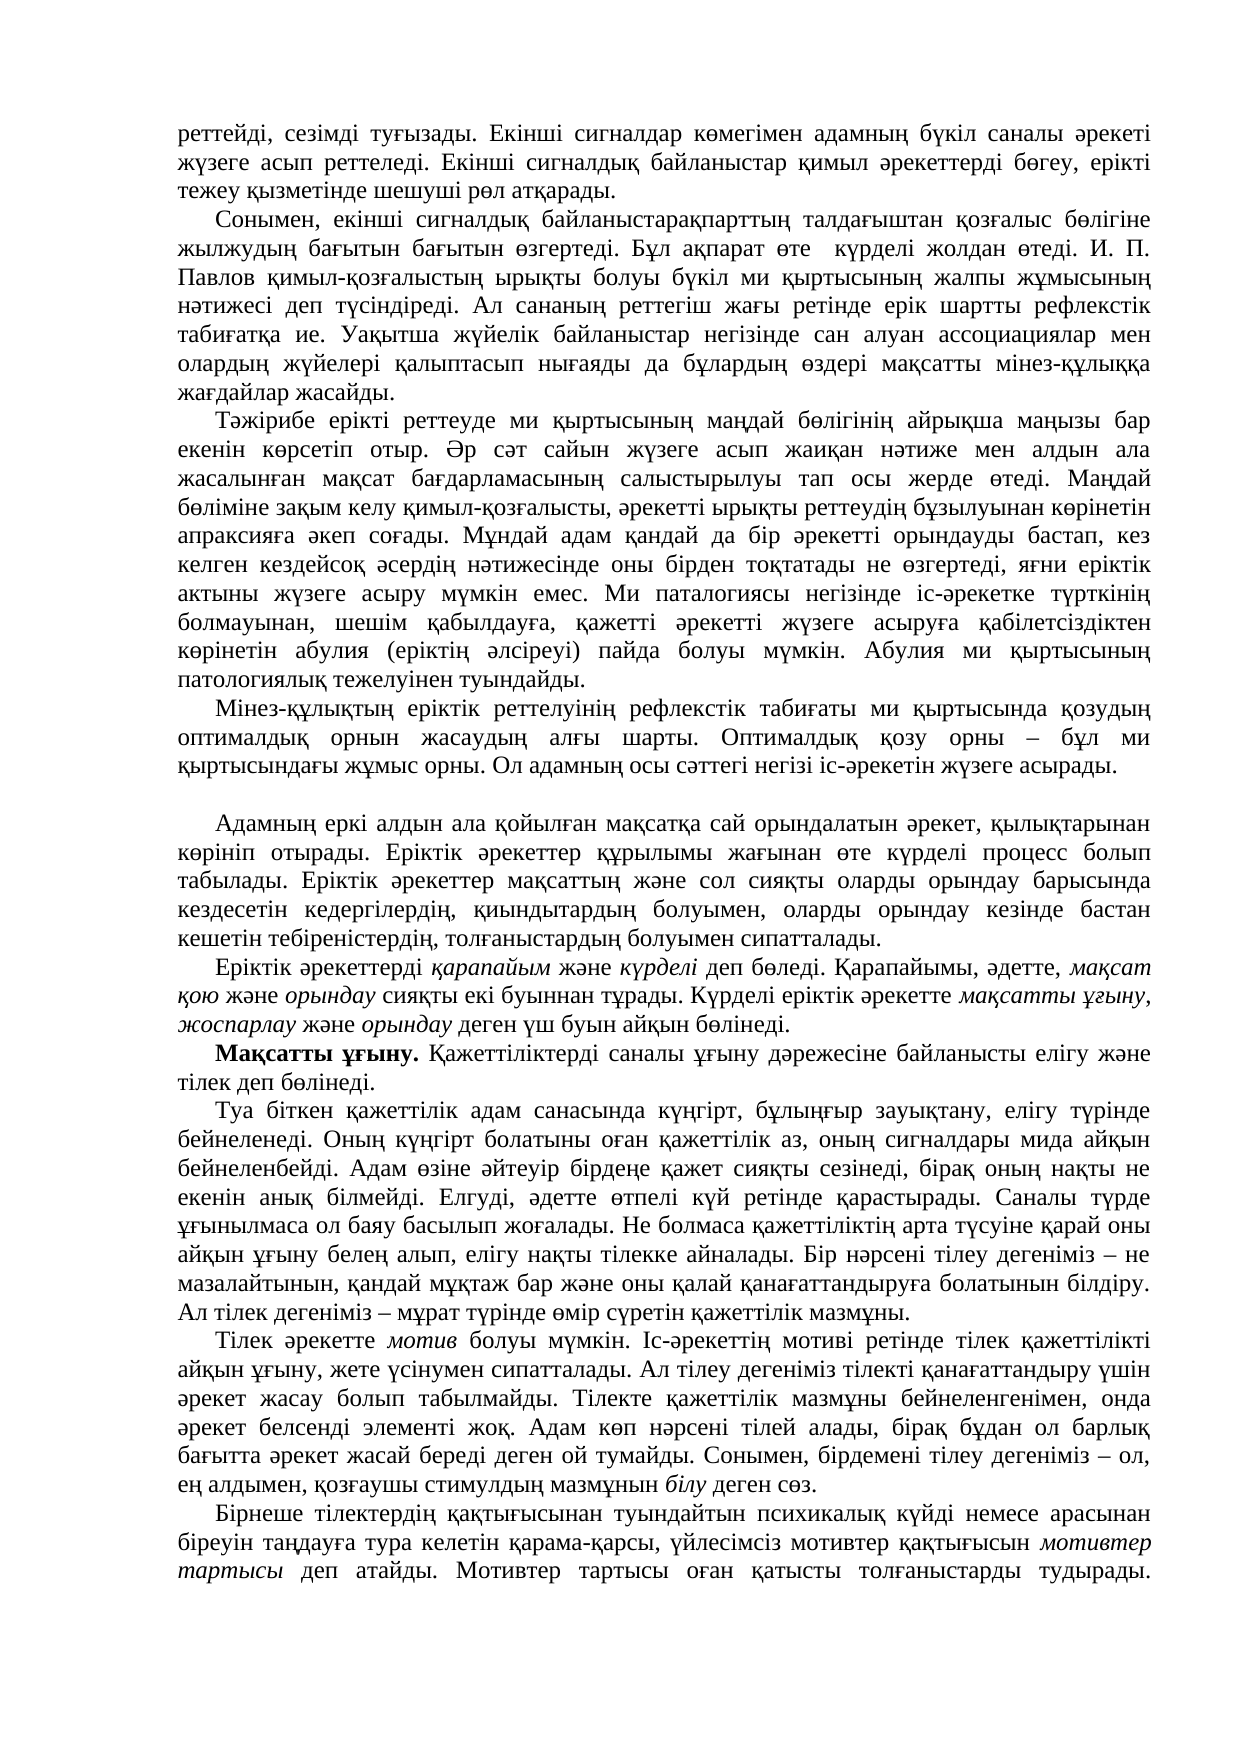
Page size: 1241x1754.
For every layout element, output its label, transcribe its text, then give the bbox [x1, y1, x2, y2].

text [177, 1498, 1152, 1584]
text Мінез-құлықтың еріктік реттелуінің рефлекстік табиғаты ми қыртысында қозудың оптималдық орнын жасаудың алғы шарты. Оптималдық қозу орны – бұл ми қыртысындағы жұмыс орны. Ол адамның осы сәттегі негізі іс-әрекетін жүзеге асырады. [177, 693, 1152, 779]
text Адамның еркі алдын ала қойылған мақсатқа сай орындалатын әрекет, қылықтарынан көрініп отырады. Еріктік әрекеттер құрылымы жағынан өте күрделі процесс болып табылады. Еріктік әрекеттер мақсаттың және сол сияқты оларды орындау барысында кездесетін кедергілердің, қиындытардың болуымен, оларды орындау кезінде бастан кешетін тебіреністердің, толғаныстардың болуымен сипатталады. [177, 808, 1152, 952]
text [177, 118, 1152, 204]
text Туа біткен қажеттілік адам санасында күңгірт, бұлыңғыр зауықтану, елігу түрінде бейнеленеді. Оның күңгірт болатыны оған қажеттілік аз, оның сигналдары мида айқын бейнеленбейді. Адам өзіне әйтеуір бірдеңе қажет сияқты сезінеді, бірақ оның нақты не екенін анық білмейді. Елгуді, әдетте өтпелі күй ретінде қарастырады. Саналы түрде ұғынылмаса ол баяу басылып жоғалады. Не болмаса қажеттіліктің арта түсуіне қарай оны айқын ұғыну белең алып, елігу нақты тілекке айналады. Бір нәрсені тілеу дегеніміз – не мазалайтынын, қандай мұқтаж бар және оны қалай қанағаттандыруға болатынын білдіру. Ал тілек дегеніміз – мұрат түрінде өмір сүретін қажеттілік мазмұны. [177, 1096, 1152, 1326]
text Тілек әрекетте мотив болуы мүмкін. Іс-әрекеттің мотиві ретінде тілек қажеттілікті айқын ұғыну, жете үсінумен сипатталады. Ал тілеу дегеніміз тілекті қанағаттандыру үшін әрекет жасау болып табылмайды. Тілекте қажеттілік мазмұны бейнеленгенімен, онда әрекет белсенді элементі жоқ. Адам көп нәрсені тілей алады, бірақ бұдан ол барлық бағытта әрекет жасай береді деген ой тумайды. Сонымен, бірдемені тілеу дегеніміз – ол, ең алдымен, қозғаушы стимулдың мазмұнын білу деген сөз. [177, 1326, 1152, 1498]
text Тәжірибе ерікті реттеуде ми қыртысының маңдай бөлігінің айрықша маңызы бар екенін көрсетіп отыр. Әр сәт сайын жүзеге асып жаиқан нәтиже мен алдын ала жасалынған мақсат бағдарламасының салыстырылуы тап осы жерде өтеді. Маңдай бөліміне зақым келу қимыл-қозғалысты, әрекетті ырықты реттеудің бұзылуынан көрінетін апраксияға әкеп соғады. Мұндай адам қандай да бір әрекетті орындауды бастап, кез келген кездейсоқ әсердің нәтижесінде оны бірден тоқтатады не өзгертеді, яғни еріктік актыны жүзеге асыру мүмкін емес. Ми паталогиясы негізінде іс-әрекетке түрткінің болмауынан, шешім қабылдауға, қажетті әрекетті жүзеге асыруға қабілетсіздіктен көрінетін абулия (еріктің әлсіреуі) пайда болуы мүмкін. Абулия ми қыртысының патологиялық тежелуінен туындайды. [177, 406, 1152, 693]
text Мақсатты ұғыну. Қажеттіліктерді саналы ұғыну дәрежесіне байланысты елігу және тілек деп бөлінеді. [177, 1038, 1152, 1096]
text Еріктік әрекеттерді қарапайым және күрделі деп бөледі. Қарапайымы, әдетте, мақсат қою және орындау сияқты екі буыннан тұрады. Күрделі еріктік әрекетте мақсатты ұғыну, жоспарлау және орындау деген үш буын айқын бөлінеді. [177, 952, 1152, 1038]
text Сонымен, екінші сигналдық байланыстарақпарттың талдағыштан қозғалыс бөлігіне жылжудың бағытын бағытын өзгертеді. Бұл ақпарат өте күрделі жолдан өтеді. И. П. Павлов қимыл-қозғалыстың ырықты болуы бүкіл ми қыртысының жалпы жұмысының нәтижесі деп түсіндіреді. Ал сананың реттегіш жағы ретінде ерік шартты рефлекстік табиғатқа ие. Уақытша жүйелік байланыстар негізінде сан алуан ассоциациялар мен олардың жүйелері қалыптасып нығаяды да бұлардың өздері мақсатты мінез-құлыққа жағдайлар жасайды. [177, 204, 1152, 406]
